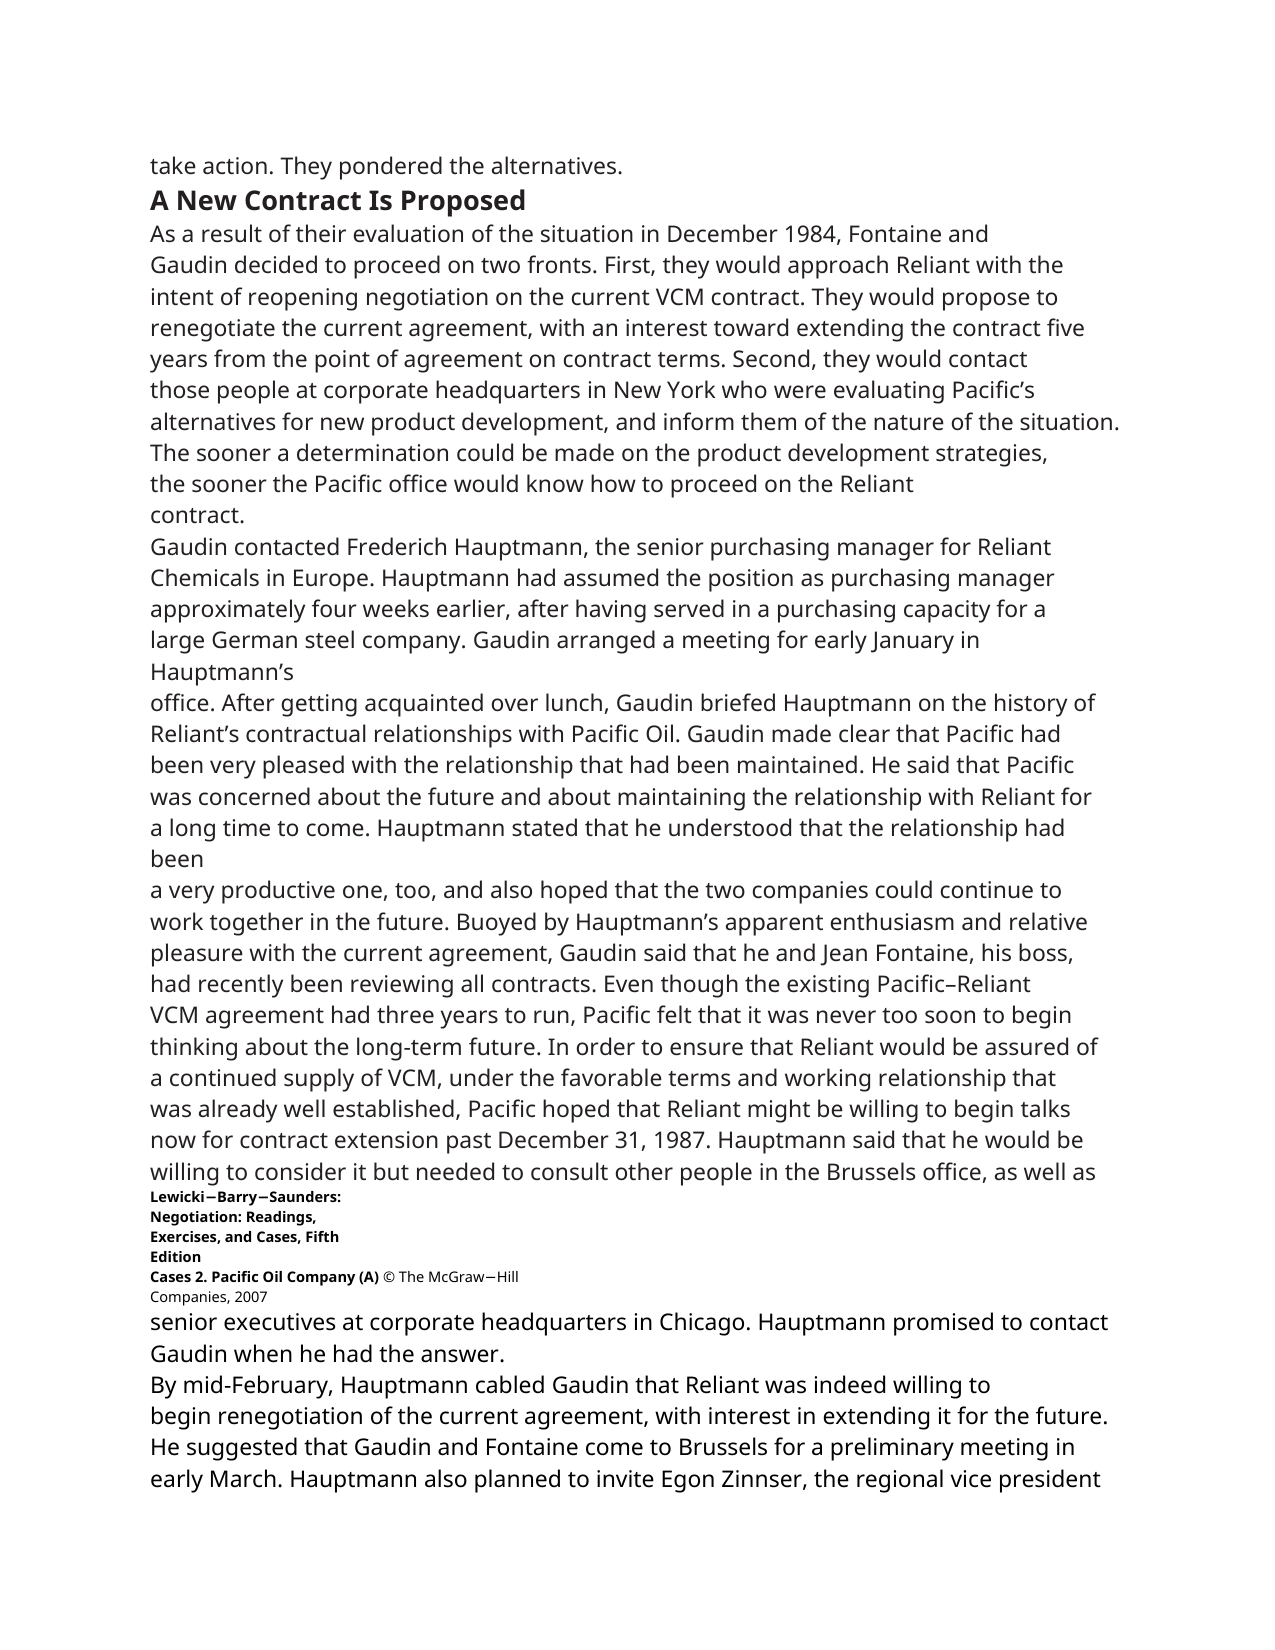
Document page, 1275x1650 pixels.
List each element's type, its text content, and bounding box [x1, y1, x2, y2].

text years from the point of agreement on contract terms. Second, they would contact [150, 343, 1125, 374]
text Companies, 2007 [150, 1286, 1125, 1306]
text been very pleased with the relationship that had been maintained. He said that Pacific [150, 749, 1125, 781]
text a continued supply of VCM, under the favorable terms and working relationship that [150, 1062, 1125, 1093]
text senior executives at corporate headquarters in Chicago. Hauptmann promised to contact [150, 1306, 1125, 1337]
text a long time to come. Hauptmann stated that he understood that the relationship had been [150, 812, 1125, 874]
text By mid-February, Hauptmann cabled Gaudin that Reliant was indeed willing to [150, 1369, 1125, 1400]
text was already well established, Pacific hoped that Reliant might be willing to begin talks [150, 1093, 1125, 1124]
text Gaudin contacted Frederich Hauptmann, the senior purchasing manager for Reliant [150, 531, 1125, 562]
text approximately four weeks earlier, after having served in a purchasing capacity for a [150, 593, 1125, 624]
text Chemicals in Europe. Hauptmann had assumed the position as purchasing manager [150, 562, 1125, 593]
text Negotiation: Readings, [150, 1207, 1125, 1227]
text contract. [150, 499, 1125, 531]
text had recently been reviewing all contracts. Even though the existing Pacific–Reliant [150, 968, 1125, 999]
text VCM agreement had three years to run, Pacific felt that it was never too soon to begin [150, 999, 1125, 1031]
text renegotiate the current agreement, with an interest toward extending the contract five [150, 312, 1125, 343]
text alternatives for new product development, and inform them of the nature of the situation. [150, 406, 1125, 437]
text pleasure with the current agreement, Gaudin said that he and Jean Fontaine, his boss, [150, 937, 1125, 968]
text Exercises, and Cases, Fifth [150, 1227, 1125, 1247]
text As a result of their evaluation of the situation in December 1984, Fontaine and [150, 218, 1125, 249]
text He suggested that Gaudin and Fontaine come to Brussels for a preliminary meeting in [150, 1431, 1125, 1462]
text Edition [150, 1247, 1125, 1266]
text those people at corporate headquarters in New York who were evaluating Pacific’s [150, 374, 1125, 406]
text the sooner the Pacific office would know how to proceed on the Reliant [150, 468, 1125, 499]
text Lewicki−Barry−Saunders: [150, 1187, 1125, 1207]
text was concerned about the future and about maintaining the relationship with Reliant for [150, 781, 1125, 812]
text begin renegotiation of the current agreement, with interest in extending it for the future. [150, 1400, 1125, 1431]
text thinking about the long-term future. In order to ensure that Reliant would be assured of [150, 1031, 1125, 1062]
text take action. They pondered the alternatives. [150, 150, 1125, 181]
text Reliant’s contractual relationships with Pacific Oil. Gaudin made clear that Pacific had [150, 718, 1125, 749]
text intent of reopening negotiation on the current VCM contract. They would propose to [150, 281, 1125, 312]
text office. After getting acquainted over lunch, Gaudin briefed Hauptmann on the history of [150, 687, 1125, 718]
text early March. Hauptmann also planned to invite Egon Zinnser, the regional vice president [150, 1462, 1125, 1494]
text now for contract extension past December 31, 1987. Hauptmann said that he would be [150, 1124, 1125, 1156]
text work together in the future. Buoyed by Hauptmann’s apparent enthusiasm and relative [150, 906, 1125, 937]
text A New Contract Is Proposed [150, 181, 1125, 218]
text The sooner a determination could be made on the product development strategies, [150, 437, 1125, 468]
text large German steel company. Gaudin arranged a meeting for early January in Hauptmann’s [150, 624, 1125, 687]
text Cases 2. Pacific Oil Company (A) © The McGraw−Hill [150, 1266, 1125, 1286]
text Gaudin decided to proceed on two fronts. First, they would approach Reliant with the [150, 249, 1125, 281]
text a very productive one, too, and also hoped that the two companies could continue to [150, 874, 1125, 906]
text willing to consider it but needed to consult other people in the Brussels office, as well as [150, 1156, 1125, 1187]
text Gaudin when he had the answer. [150, 1337, 1125, 1369]
